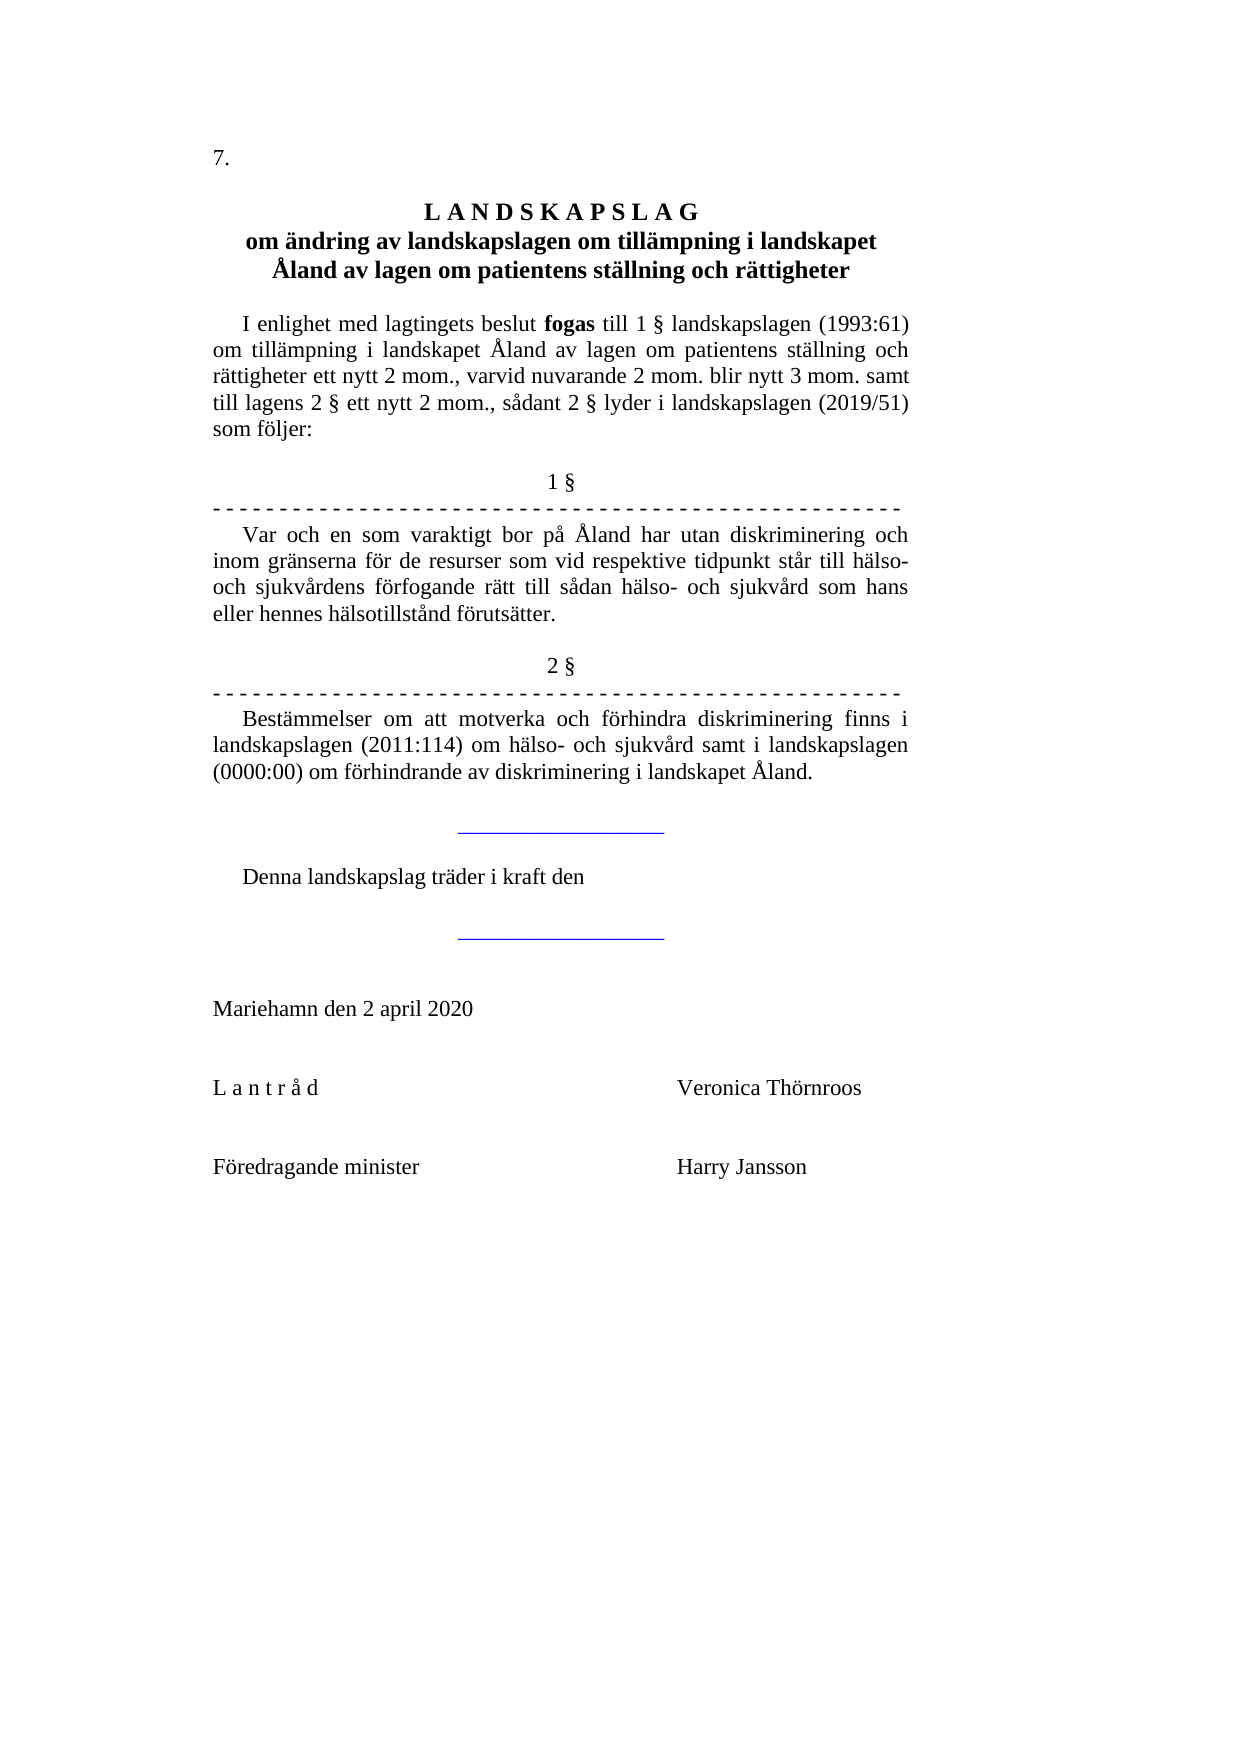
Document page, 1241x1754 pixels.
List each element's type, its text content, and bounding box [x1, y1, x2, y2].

text Bestämmelser om att motverka och förhindra diskriminering finns i landskapslagen (2011:114) om hälso- och sjukvård samt i landskapslagen (0000:00) om förhindrande av diskriminering i landskapet Åland. [213, 705, 909, 784]
table_cell Harry Jansson [677, 1100, 1039, 1179]
table_cell L a n t r å d [213, 1021, 677, 1100]
text __________________ [213, 916, 909, 942]
text __________________ [213, 811, 909, 837]
table_cell Veronica Thörnroos [677, 1021, 1039, 1100]
table_header Mariehamn den 2 april 2020 [213, 995, 1039, 1021]
text Var och en som varaktigt bor på Åland har utan diskriminering och inom gränserna för de resurser som vid respektive tidpunkt står till hälso- och sjukvårdens förfogande rätt till sådan hälso- och sjukvård som hans eller hennes hälsotillstånd förutsätter. [213, 521, 909, 626]
text L A N D S K A P S L A G om ändring av landskapslagen om tillämpning i landskapet Åland av lagen om patientens ställning och rättigheter [213, 197, 909, 283]
text I enlighet med lagtingets beslut fogas till 1 § landskapslagen (1993:61) om tillämpning i landskapet Åland av lagen om patientens ställning och rättigheter ett nytt 2 mom., varvid nuvarande 2 mom. blir nytt 3 mom. samt till lagens 2 § ett nytt 2 mom., sådant 2 § lyder i landskapslagen (2019/51) som följer: [213, 310, 909, 442]
table_cell Föredragande minister [213, 1100, 677, 1179]
text 1 § [213, 468, 909, 494]
text 7. [213, 144, 909, 171]
text - - - - - - - - - - - - - - - - - - - - - - - - - - - - - - - - - - - - - - - - - - - - - - - - - - - - [213, 494, 909, 521]
text 2 § [213, 652, 909, 679]
text Denna landskapslag träder i kraft den [213, 863, 909, 889]
text - - - - - - - - - - - - - - - - - - - - - - - - - - - - - - - - - - - - - - - - - - - - - - - - - - - - [213, 679, 909, 705]
